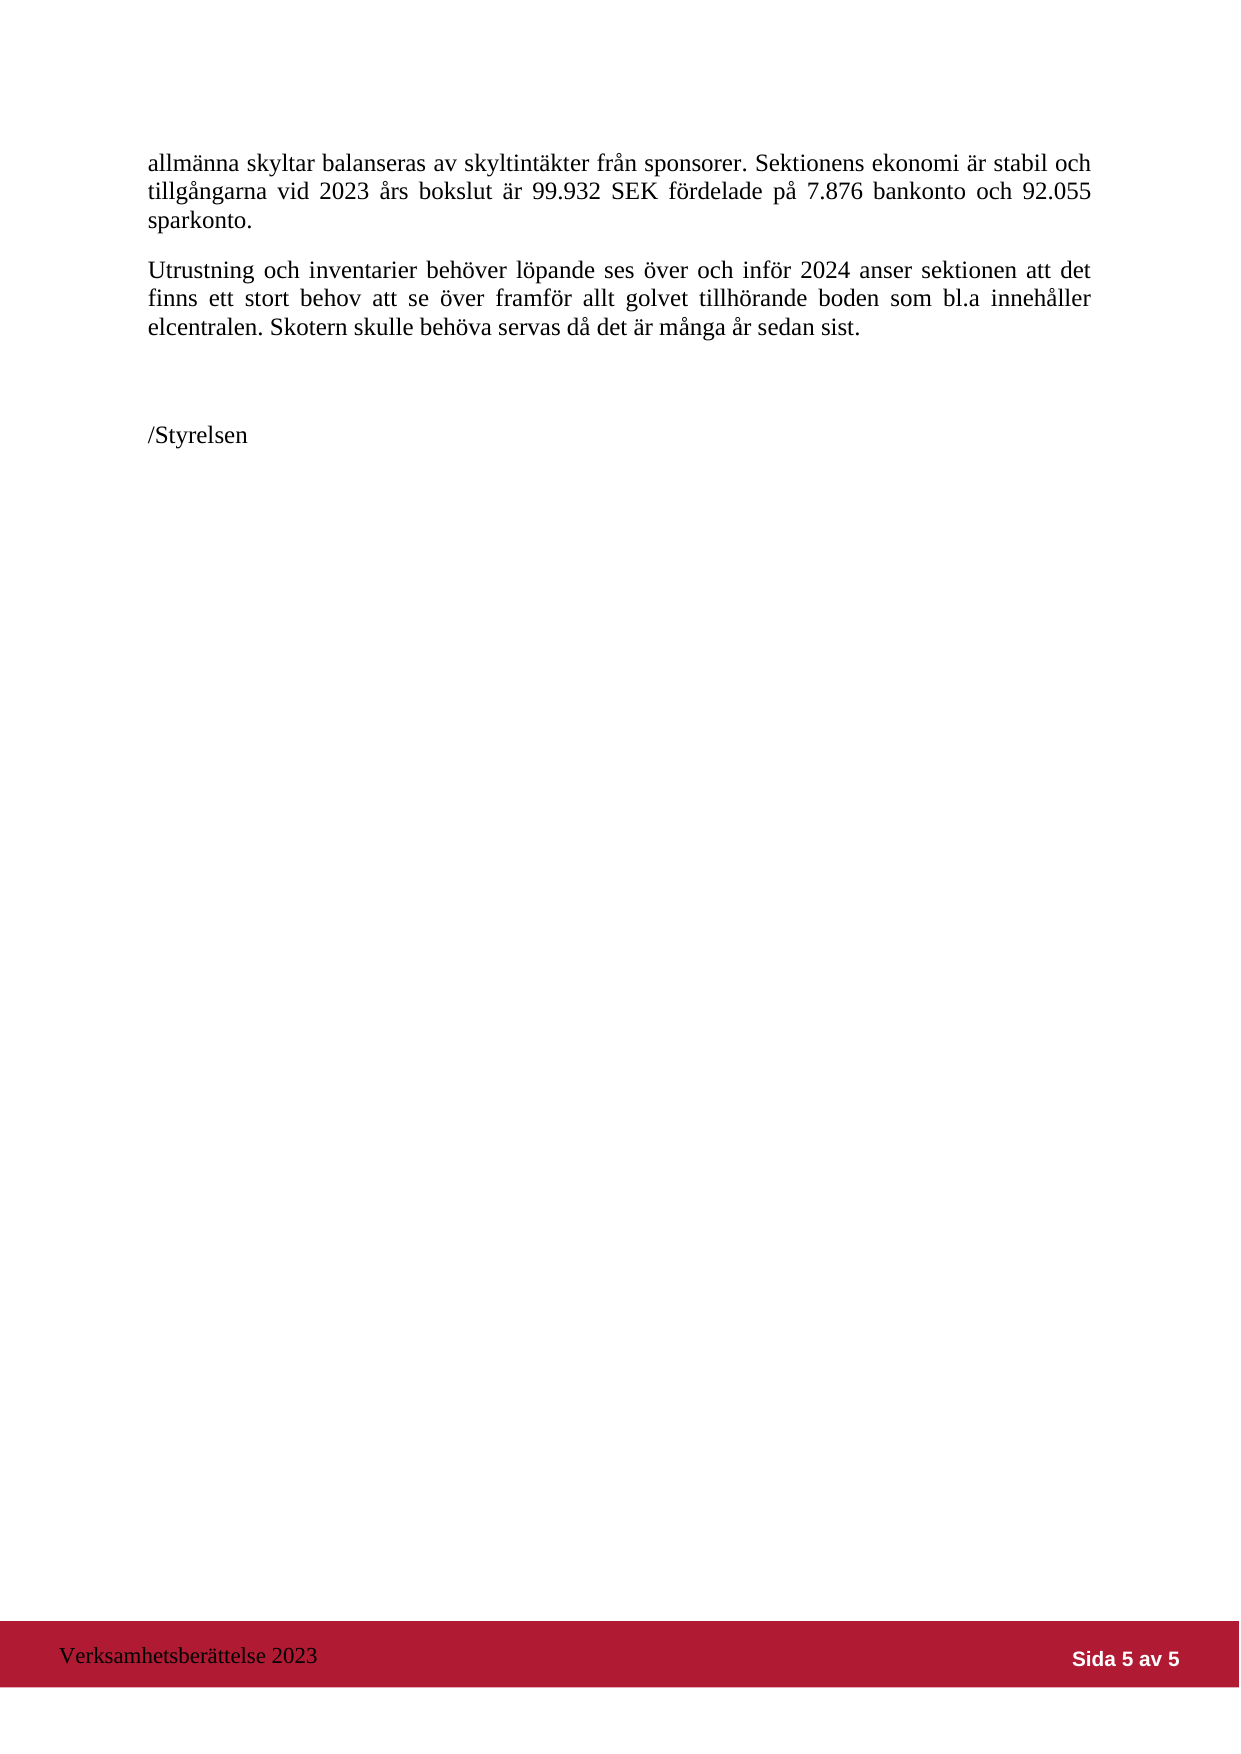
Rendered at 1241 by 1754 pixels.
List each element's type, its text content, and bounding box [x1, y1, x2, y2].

text /Styrelsen [148, 420, 1093, 448]
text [148, 148, 1093, 234]
text Utrustning och inventarier behöver löpande ses över och inför 2024 anser sektionen att det finns ett stort behov att se över framför allt golvet tillhörande boden som bl.a innehåller elcentralen. Skotern skulle behöva servas då det är många år sedan sist. [148, 255, 1093, 341]
